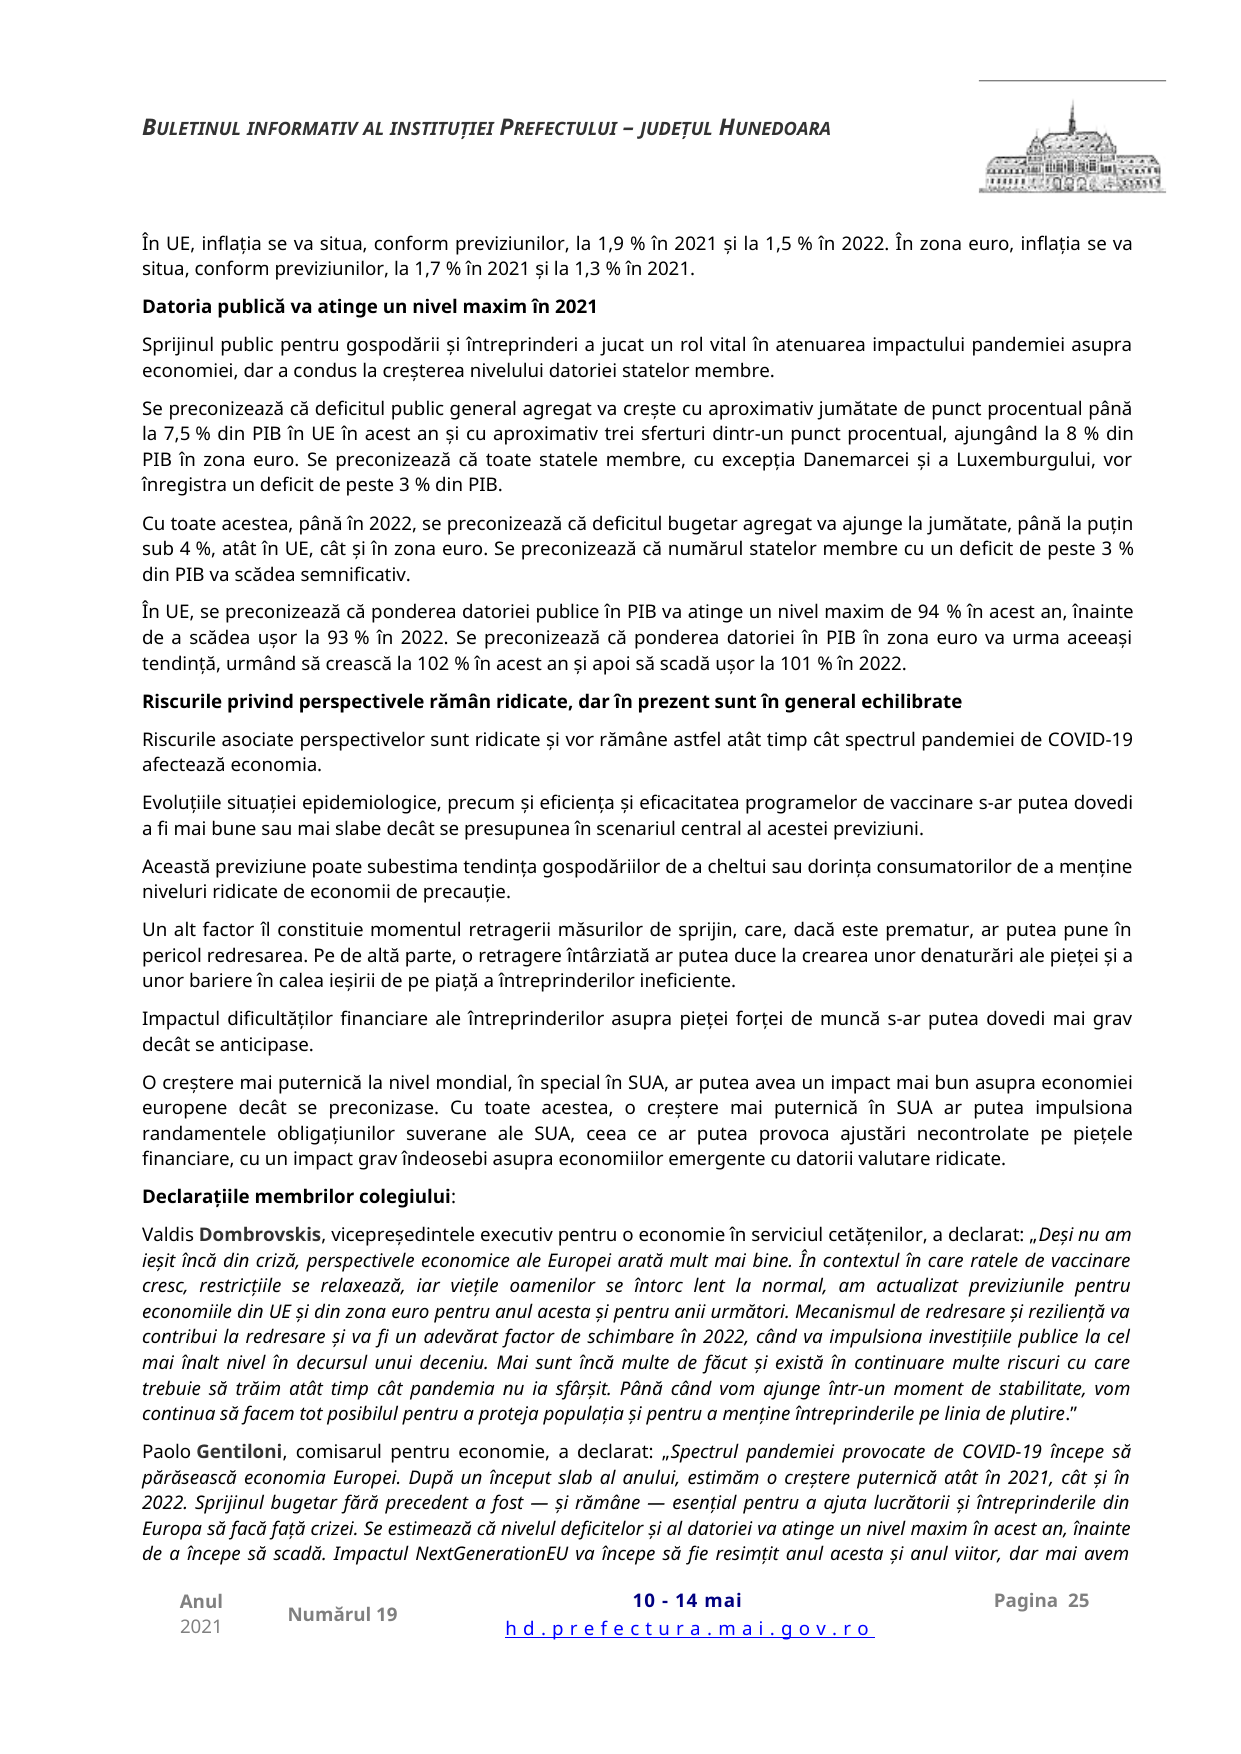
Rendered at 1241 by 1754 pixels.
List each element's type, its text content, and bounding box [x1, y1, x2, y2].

text Un alt factor îl constituie momentul retragerii măsurilor de sprijin, care, dacă este prematur, ar putea pune în pericol redresarea. Pe de altă parte, o retragere întârziată ar putea duce la crearea unor denaturări ale pieței și a unor bariere în calea ieșirii de pe piață a întreprinderilor ineficiente. [142, 917, 1134, 993]
text Sprijinul public pentru gospodării și întreprinderi a jucat un rol vital în atenuarea impactului pandemiei asupra economiei, dar a condus la creșterea nivelului datoriei statelor membre. [142, 332, 1134, 383]
text Datoria publică va atinge un nivel maxim în 2021 [142, 294, 1134, 319]
text Cu toate acestea, până în 2022, se preconizează că deficitul bugetar agregat va ajunge la jumătate, până la puțin sub 4 %, atât în UE, cât și în zona euro. Se preconizează că numărul statelor membre cu un deficit de peste 3 % din PIB va scădea semnificativ. [142, 510, 1134, 586]
text Riscurile privind perspectivele rămân ridicate, dar în prezent sunt în general echilibrate [142, 688, 1134, 713]
text O creștere mai puternică la nivel mondial, în special în SUA, ar putea avea un impact mai bun asupra economiei europene decât se preconizase. Cu toate acestea, o creștere mai puternică în SUA ar putea impulsiona randamentele obligațiunilor suverane ale SUA, ceea ce ar putea provoca ajustări necontrolate pe piețele financiare, cu un impact grav îndeosebi asupra economiilor emergente cu datorii valutare ridicate. [142, 1069, 1134, 1171]
text Declarațiile membrilor colegiului: [142, 1184, 1134, 1209]
picture [978, 80, 1167, 212]
text Impactul dificultăților financiare ale întreprinderilor asupra pieței forței de muncă s-ar putea dovedi mai grav decât se anticipase. [142, 1006, 1134, 1057]
text Se preconizează că deficitul public general agregat va crește cu aproximativ jumătate de punct procentual până la 7,5 % din PIB în UE în acest an și cu aproximativ trei sferturi dintr-un punct procentual, ajungând la 8 % din PIB în zona euro. Se preconizează că toate statele membre, cu excepția Danemarcei și a Luxemburgului, vor înregistra un deficit de peste 3 % din PIB. [142, 395, 1134, 497]
text Riscurile asociate perspectivelor sunt ridicate și vor rămâne astfel atât timp cât spectrul pandemiei de COVID-19 afectează economia. [142, 726, 1134, 777]
text Această previziune poate subestima tendința gospodăriilor de a cheltui sau dorința consumatorilor de a menține niveluri ridicate de economii de precauție. [142, 853, 1134, 904]
text În UE, se preconizează că ponderea datoriei publice în PIB va atinge un nivel maxim de 94 % în acest an, înainte de a scădea ușor la 93 % în 2022. Se preconizează că ponderea datoriei în PIB în zona euro va urma aceeași tendință, urmând să crească la 102 % în acest an și apoi să scadă ușor la 101 % în 2022. [142, 599, 1134, 675]
text Evoluțiile situației epidemiologice, precum și eficiența și eficacitatea programelor de vaccinare s-ar putea dovedi a fi mai bune sau mai slabe decât se presupunea în scenariul central al acestei previziuni. [142, 789, 1134, 841]
text Valdis Dombrovskis, vicepreședintele executiv pentru o economie în serviciul cetățenilor, a declarat: „Deși nu am ieșit încă din criză, perspectivele economice ale Europei arată mult mai bine. În contextul în care ratele de vaccinare cresc, restricțiile se relaxează, iar viețile oamenilor se întorc lent la normal, am actualizat previziunile pentru economiile din UE și din zona euro pentru anul acesta și pentru anii următori. Mecanismul de redresare și reziliență va contribui la redresare și va fi un adevărat factor de schimbare în 2022, când va impulsiona investițiile publice la cel mai înalt nivel în decursul unui deceniu. Mai sunt încă multe de făcut și există în continuare multe riscuri cu care trebuie să trăim atât timp cât pandemia nu ia sfârșit. Până când vom ajunge într-un moment de stabilitate, vom continua să facem tot posibilul pentru a proteja populația și pentru a menține întreprinderile pe linia de plutire.” [142, 1222, 1134, 1426]
text În UE, inflația se va situa, conform previziunilor, la 1,9 % în 2021 și la 1,5 % în 2022. În zona euro, inflația se va situa, conform previziunilor, la 1,7 % în 2021 și la 1,3 % în 2021. [142, 230, 1134, 281]
